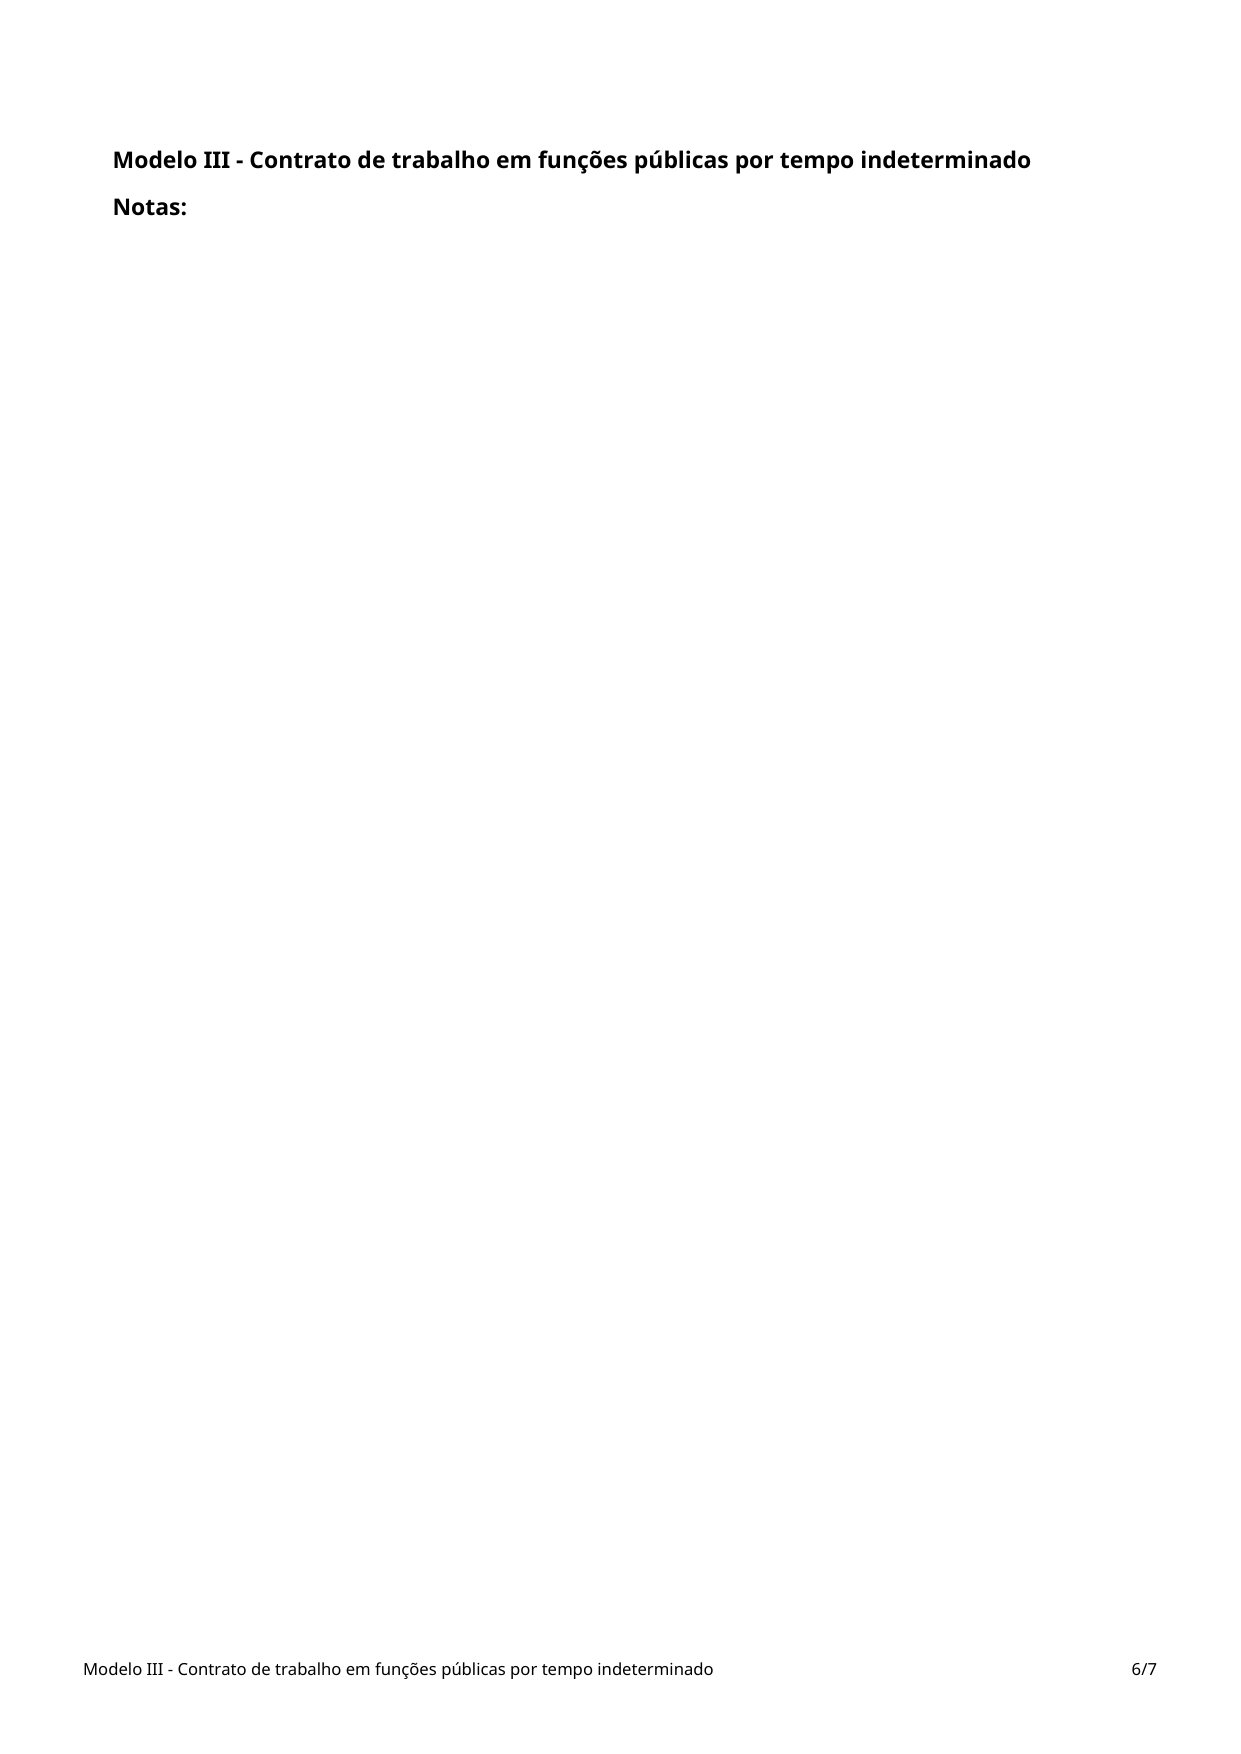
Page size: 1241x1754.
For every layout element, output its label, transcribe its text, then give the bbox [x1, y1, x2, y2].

text Notas: [112, 191, 1144, 223]
text Modelo III - Contrato de trabalho em funções públicas por tempo indeterminado [112, 144, 1144, 176]
